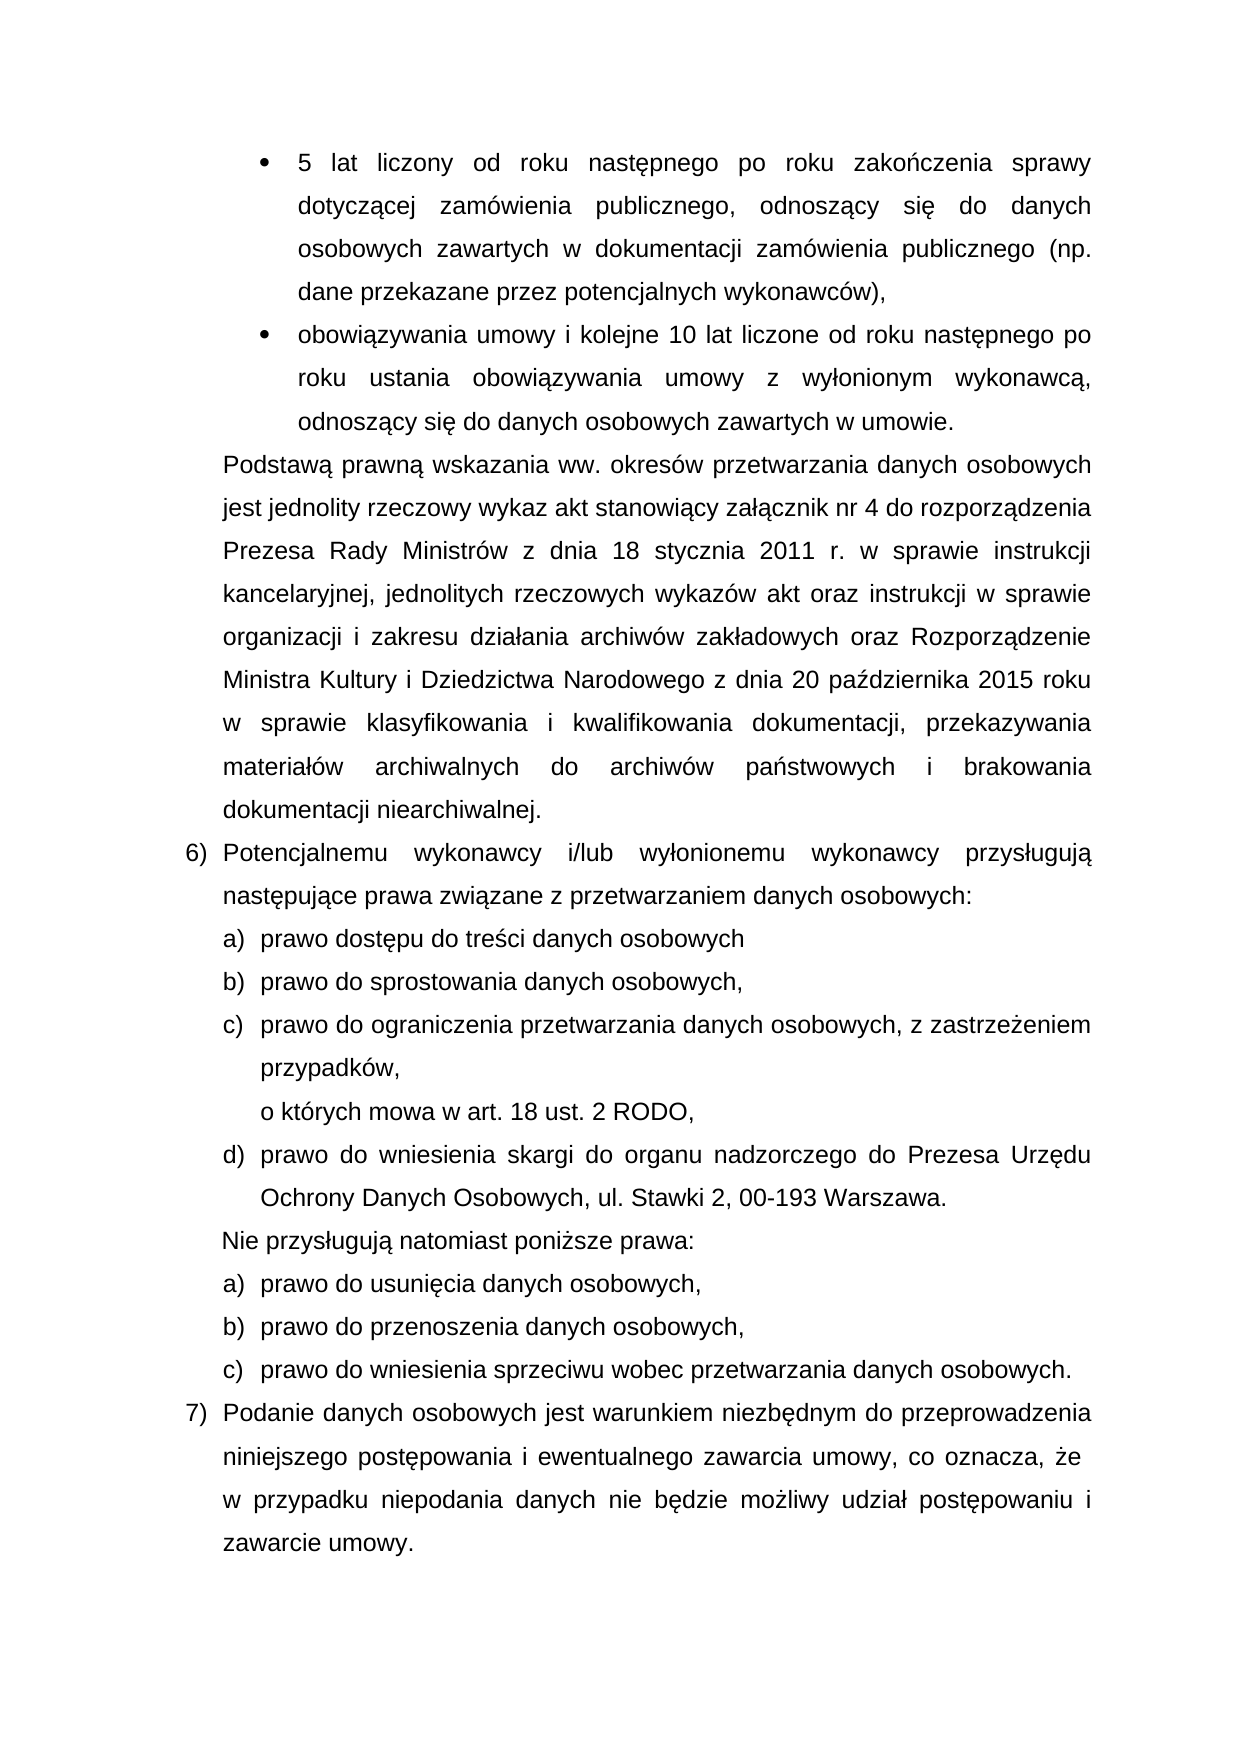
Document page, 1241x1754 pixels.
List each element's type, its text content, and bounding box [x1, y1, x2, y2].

list prawo dostępu do treści danych osobowych [223, 924, 1093, 953]
text Nie przysługują natomiast poniższe prawa: [148, 1226, 1093, 1255]
list Potencjalnemu wykonawcy i/lub wyłonionemu wykonawcy przysługują następujące prawa związane z przetwarzaniem danych osobowych: [185, 838, 1093, 910]
list prawo do przenoszenia danych osobowych, [223, 1312, 1093, 1341]
text Podstawą prawną wskazania ww. okresów przetwarzania danych osobowych jest jednolity rzeczowy wykaz akt stanowiący załącznik nr 4 do rozporządzenia Prezesa Rady Ministrów z dnia 18 stycznia 2011 r. w sprawie instrukcji kancelaryjnej, jednolitych rzeczowych wykazów akt oraz instrukcji w sprawie organizacji i zakresu działania archiwów zakładowych oraz Rozporządzenie Ministra Kultury i Dziedzictwa Narodowego z dnia 20 października 2015 roku w sprawie klasyfikowania i kwalifikowania dokumentacji, przekazywania materiałów archiwalnych do archiwów państwowych i brakowania dokumentacji niearchiwalnej. [223, 450, 1093, 823]
list 5 lat liczony od roku następnego po roku zakończenia sprawy dotyczącej zamówienia publicznego, odnoszący się do danych osobowych zawartych w dokumentacji zamówienia publicznego (np. dane przekazane przez potencjalnych wykonawców), [260, 148, 1093, 306]
list Podanie danych osobowych jest warunkiem niezbędnym do przeprowadzenia niniejszego postępowania i ewentualnego zawarcia umowy, co oznacza, że w przypadku niepodania danych nie będzie możliwy udział postępowaniu i zawarcie umowy. [185, 1398, 1093, 1557]
list obowiązywania umowy i kolejne 10 lat liczone od roku następnego po roku ustania obowiązywania umowy z wyłonionym wykonawcą, odnoszący się do danych osobowych zawartych w umowie. [260, 320, 1093, 435]
list prawo do wniesienia skargi do organu nadzorczego do Prezesa Urzędu Ochrony Danych Osobowych, ul. Stawki 2, 00-193 Warszawa. [223, 1140, 1093, 1212]
list prawo do sprostowania danych osobowych, [223, 967, 1093, 996]
list prawo do usunięcia danych osobowych, [223, 1269, 1093, 1298]
list prawo do wniesienia sprzeciwu wobec przetwarzania danych osobowych. [223, 1355, 1093, 1384]
list prawo do ograniczenia przetwarzania danych osobowych, z zastrzeżeniem przypadków, o których mowa w art. 18 ust. 2 RODO, [223, 1010, 1093, 1125]
